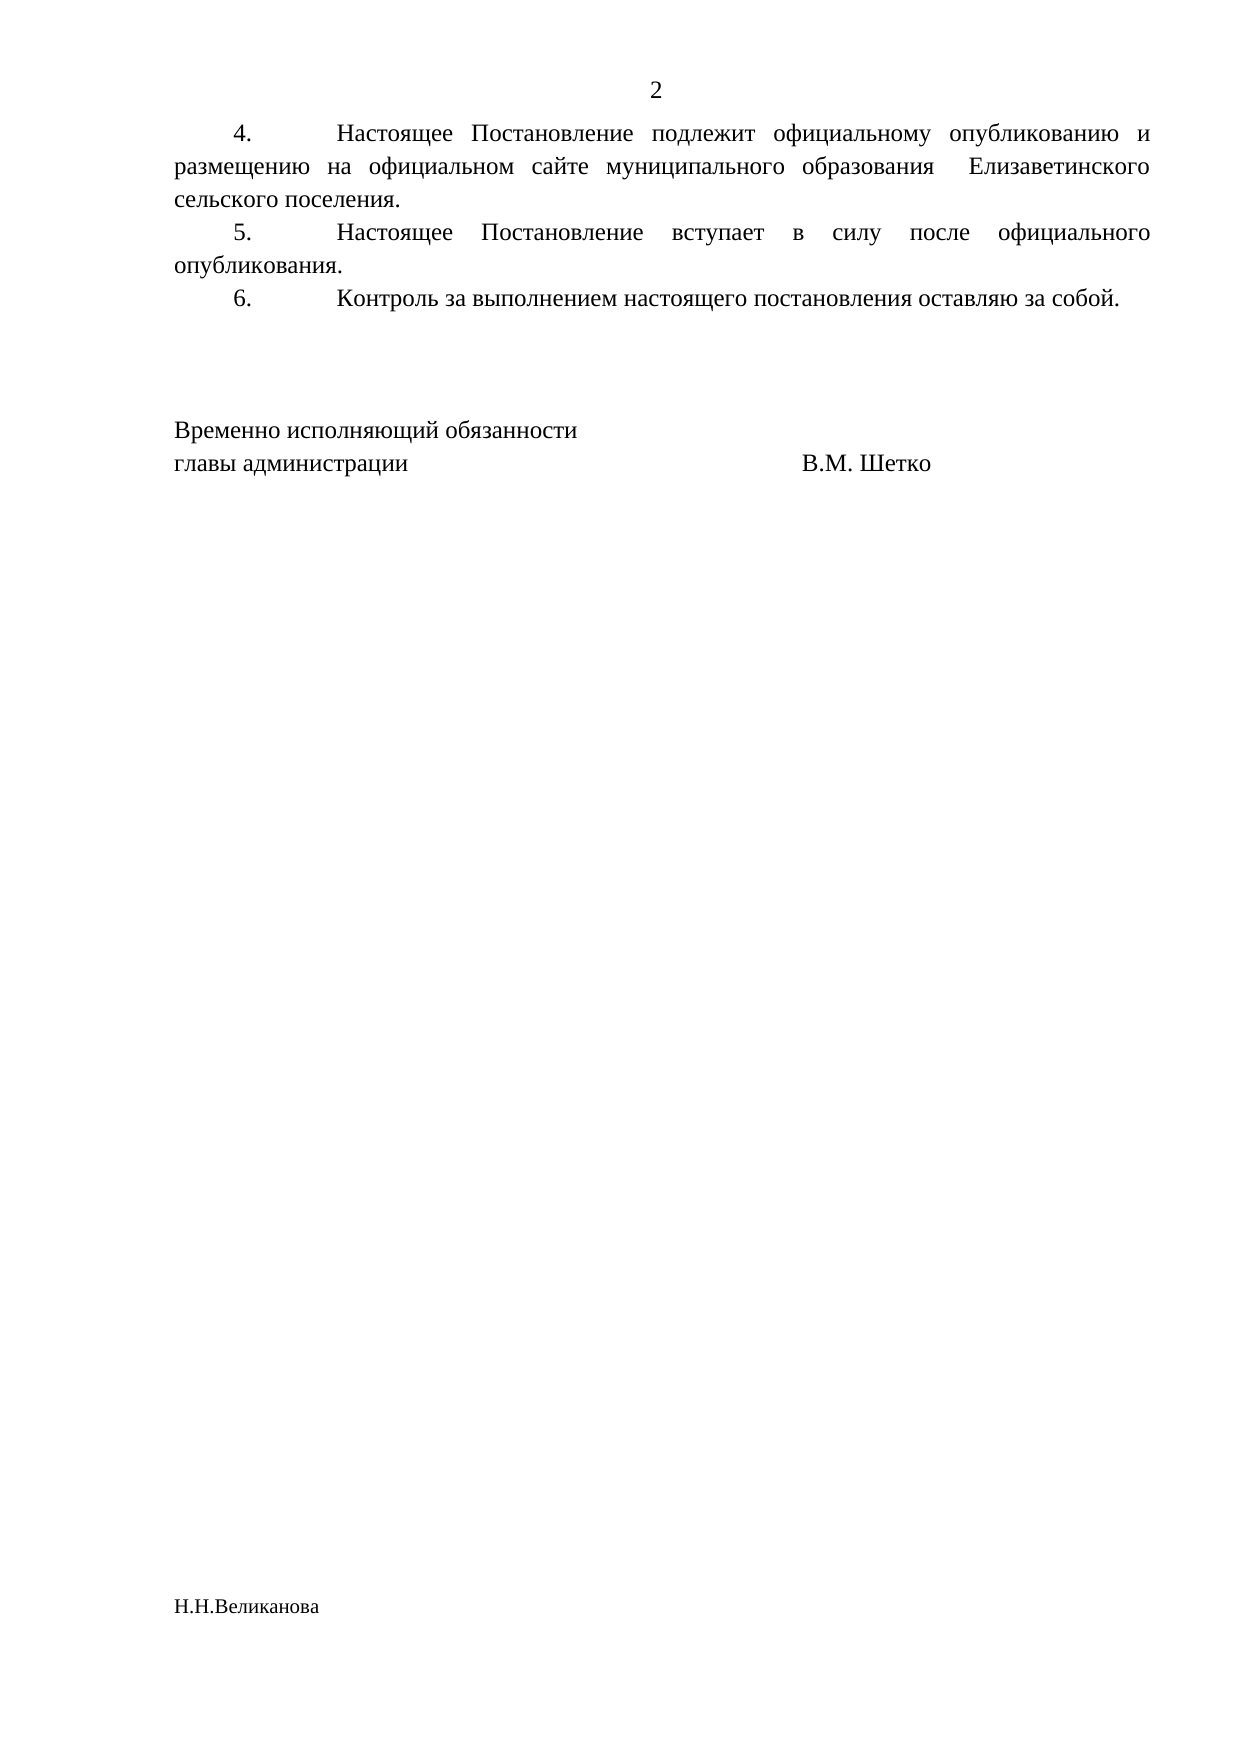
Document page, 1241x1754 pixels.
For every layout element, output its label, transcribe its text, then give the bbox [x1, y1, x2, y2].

list Настоящее Постановление вступает в силу после официального опубликования. [174, 217, 1151, 279]
list Контроль за выполнением настоящего постановления оставляю за собой. [174, 283, 1151, 312]
list Настоящее Постановление подлежит официальному опубликованию и размещению на официальном сайте муниципального образования Елизаветинского сельского поселения. [174, 118, 1151, 213]
text Н.Н.Великанова [174, 1593, 1151, 1618]
text Временно исполняющий обязанности [174, 415, 1151, 444]
text главы администрации В.М. Шетко [174, 448, 1151, 477]
